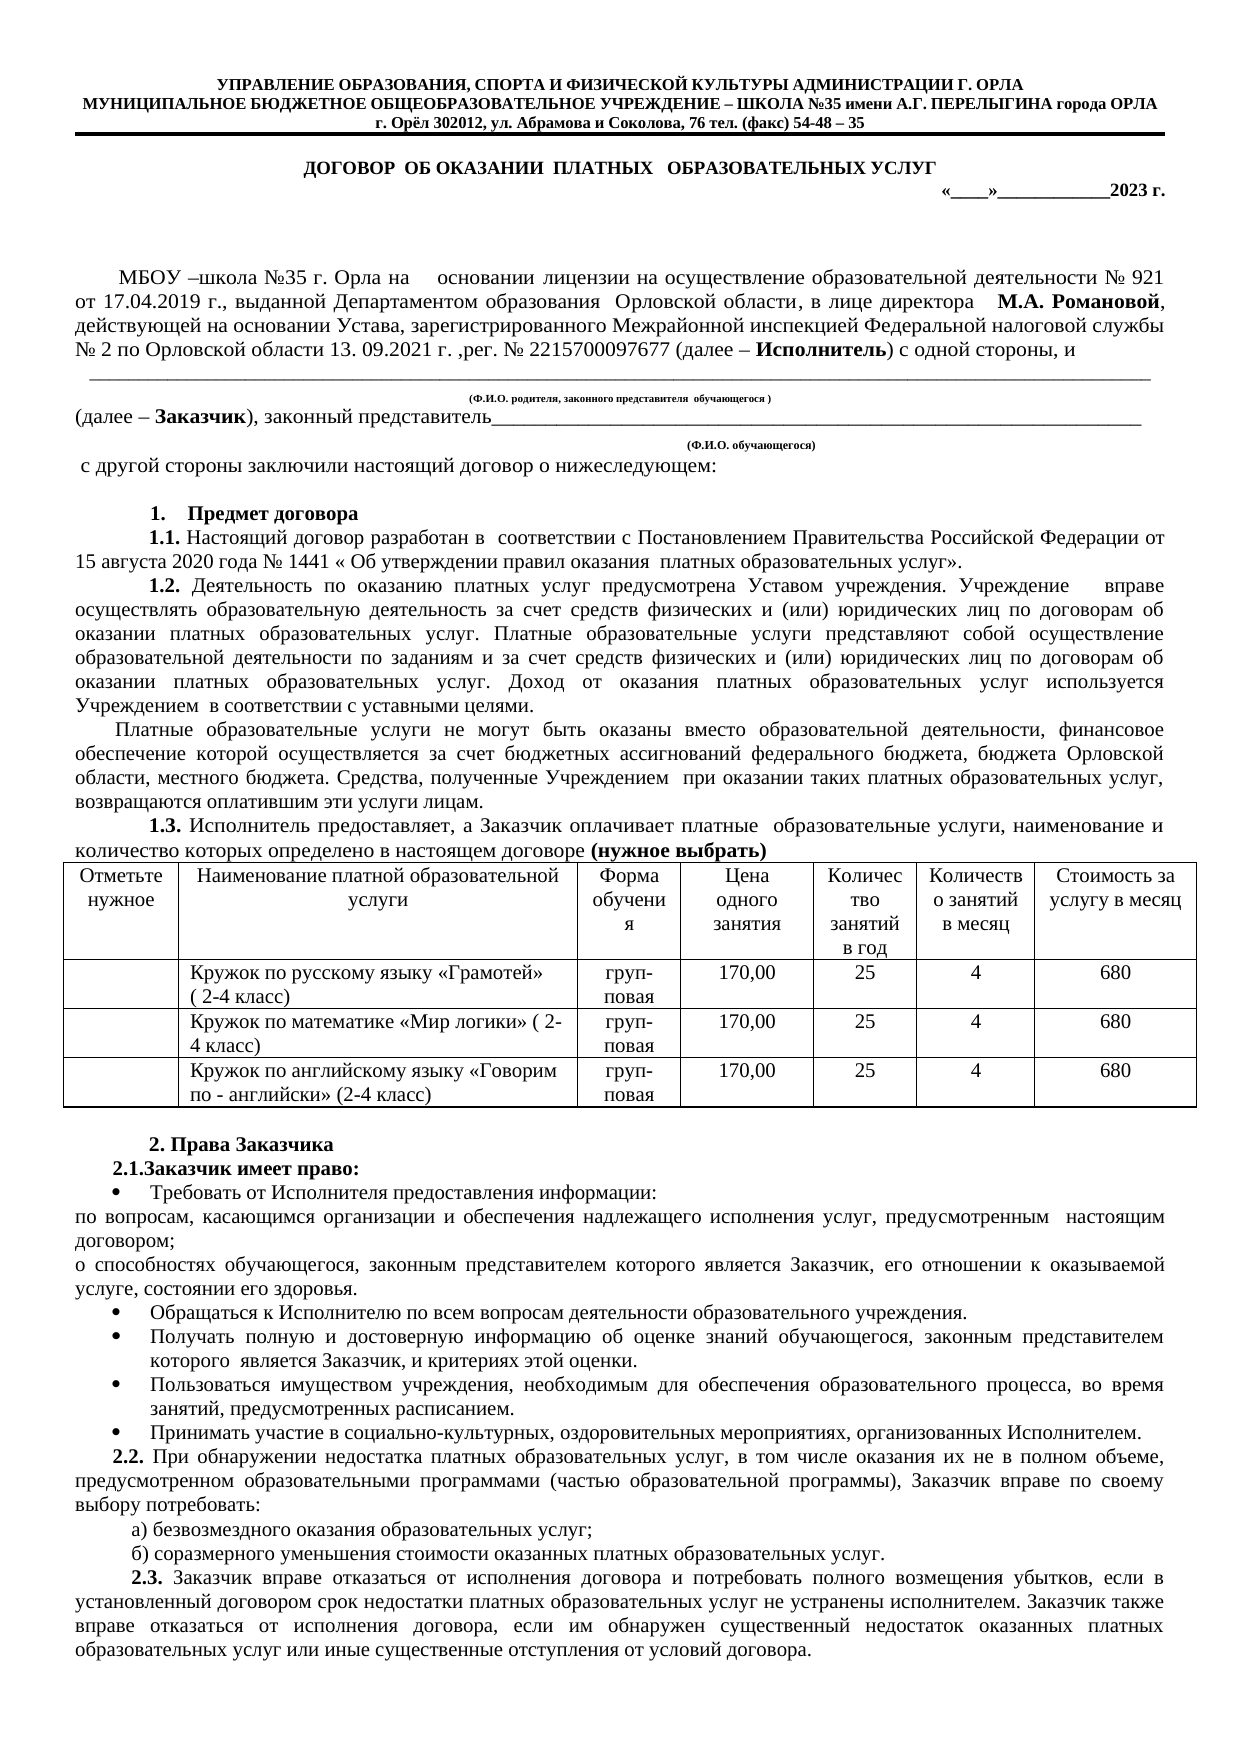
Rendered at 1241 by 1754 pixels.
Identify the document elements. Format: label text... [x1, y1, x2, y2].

list Получать полную и достоверную информацию об оценке знаний обучающегося, законным представителем которого является Заказчик, и критериях этой оценки. [112, 1324, 1165, 1372]
text по вопросам, касающимся организации и обеспечения надлежащего исполнения услуг, предусмотренным настоящим договором; [75, 1204, 1165, 1252]
list Обращаться к Исполнителю по всем вопросам деятельности образовательного учреждения. [112, 1300, 1165, 1324]
table_cell 4 [917, 1058, 1034, 1106]
table_cell 680 [1035, 1058, 1196, 1106]
table_header Количество занятий в месяц [917, 863, 1034, 959]
text 1.2. Деятельность по оказанию платных услуг предусмотрена Уставом учреждения. Учреждение вправе осуществлять образовательную деятельность за счет средств физических и (или) юридических лиц по договорам об оказании платных образовательных услуг. Платные образовательные услуги представляют собой осуществление образовательной деятельности по заданиям и за счет средств физических и (или) юридических лиц по договорам об оказании платных образовательных услуг. Доход от оказания платных образовательных услуг используется Учреждением в соответствии с уставными целями. [75, 573, 1165, 717]
text 2.3. Заказчик вправе отказаться от исполнения договора и потребовать полного возмещения убытков, если в установленный договором срок недостатки платных образовательных услуг не устранены исполнителем. Заказчик также вправе отказаться от исполнения договора, если им обнаружен существенный недостаток оказанных платных образовательных услуг или иные существенные отступления от условий договора. [75, 1564, 1165, 1661]
table_cell груп- повая [578, 1058, 680, 1106]
title УПРАВЛЕНИЕ ОБРАЗОВАНИЯ, СПОРТА И ФИЗИЧЕСКОЙ КУЛЬТУРЫ АДМИНИСТРАЦИИ Г. ОРЛА [75, 75, 1165, 94]
table_cell груп- повая [578, 1009, 680, 1057]
text _____________________________________________________________________________________________________________ [75, 361, 1165, 383]
table_cell 4 [917, 1009, 1034, 1057]
table_cell 680 [1035, 1009, 1196, 1057]
title г. Орёл 302012, ул. Абрамова и Соколова, 76 тел. (факс) 54-48 – 35 [75, 113, 1165, 132]
text б) соразмерного уменьшения стоимости оказанных платных образовательных услуг. [75, 1541, 1165, 1564]
table_cell груп- повая [578, 960, 680, 1008]
list Требовать от Исполнителя предоставления информации: [112, 1179, 1165, 1204]
table_header Количество занятий в год [814, 863, 916, 959]
table_header Форма обучения [578, 863, 680, 959]
text о способностях обучающегося, законным представителем которого является Заказчик, его отношении к оказываемой услуге, состоянии его здоровья. [75, 1252, 1165, 1300]
table_cell 680 [1035, 960, 1196, 1008]
text (Ф.И.О. обучающегося) [75, 428, 1165, 452]
table_cell 170,00 [681, 960, 813, 1008]
table_cell Кружок по математике «Мир логики» ( 2-4 класс) [179, 1009, 577, 1057]
text МБОУ –школа №35 г. Орла на основании лицензии на осуществление образовательной деятельности № 921 от 17.04.2019 г., выданной Департаментом образования Орловской области, в лице директора М.А. Романовой, действующей на основании Устава, зарегистрированного Межрайонной инспекцией Федеральной налоговой службы № 2 по Орловской области 13. 09.2021 г. ,рег. № 2215700097677 (далее – Исполнитель) с одной стороны, и [75, 265, 1165, 361]
list Принимать участие в социально-культурных, оздоровительных мероприятиях, организованных Исполнителем. [112, 1420, 1165, 1444]
table_cell 25 [814, 1058, 916, 1106]
table_cell 4 [917, 960, 1034, 1008]
list Пользоваться имуществом учреждения, необходимым для обеспечения образовательного процесса, во время занятий, предусмотренных расписанием. [112, 1372, 1165, 1420]
table_cell Кружок по русскому языку «Грамотей» ( 2-4 класс) [179, 960, 577, 1008]
table_cell 25 [814, 960, 916, 1008]
table_cell 170,00 [681, 1009, 813, 1057]
title МУНИЦИПАЛЬНОЕ БЮДЖЕТНОЕ ОБЩЕОБРАЗОВАТЕЛЬНОЕ УЧРЕЖДЕНИЕ – ШКОЛА №35 имени А.Г. ПЕРЕЛЫГИНА города ОРЛА [75, 94, 1165, 113]
text с другой стороны заключили настоящий договор о нижеследующем: [75, 452, 1165, 477]
table_header Цена одного занятия [681, 863, 813, 959]
table_header Отметьте нужное [64, 863, 178, 959]
list Предмет договора [150, 501, 1165, 525]
text 1.1. Настоящий договор разработан в соответствии с Постановлением Правительства Российской Федерации от 15 августа 2020 года № 1441 « Об утверждении правил оказания платных образовательных услуг». [75, 525, 1165, 573]
text 2.2. При обнаружении недостатка платных образовательных услуг, в том числе оказания их не в полном объеме, предусмотренном образовательными программами (частью образовательной программы), Заказчик вправе по своему выбору потребовать: [75, 1444, 1165, 1516]
table_cell 170,00 [681, 1058, 813, 1106]
text 2. Права Заказчика [75, 1131, 1165, 1156]
text а) безвозмездного оказания образовательных услуг; [75, 1516, 1165, 1541]
table_cell [64, 1058, 178, 1106]
table_cell [64, 1009, 178, 1057]
table_cell 25 [814, 1009, 916, 1057]
text Платные образовательные услуги не могут быть оказаны вместо образовательной деятельности, финансовое обеспечение которой осуществляется за счет бюджетных ассигнований федерального бюджета, бюджета Орловской области, местного бюджета. Средства, полученные Учреждением при оказании таких платных образовательных услуг, возвращаются оплатившим эти услуги лицам. [75, 717, 1165, 813]
subtitle «____»____________2023 г. [150, 179, 1165, 200]
text 2.1.Заказчик имеет право: [75, 1156, 1165, 1179]
table_header Наименование платной образовательной услуги [179, 863, 577, 959]
title ДОГОВОР ОБ ОКАЗАНИИ ПЛАТНЫХ ОБРАЗОВАТЕЛЬНЫХ УСЛУГ [75, 157, 1165, 179]
table_cell Кружок по английскому языку «Говорим по - английски» (2-4 класс) [179, 1058, 577, 1106]
text (Ф.И.О. родителя, законного представителя обучающегося ) [75, 383, 1165, 404]
table_header Стоимость за услугу в месяц [1035, 863, 1196, 959]
text 1.3. Исполнитель предоставляет, а Заказчик оплачивает платные образовательные услуги, наименование и количество которых определено в настоящем договоре (нужное выбрать) [75, 813, 1165, 862]
text (далее – Заказчик), законный представитель____________________________________________________________ [75, 404, 1165, 428]
table_cell [64, 960, 178, 1008]
